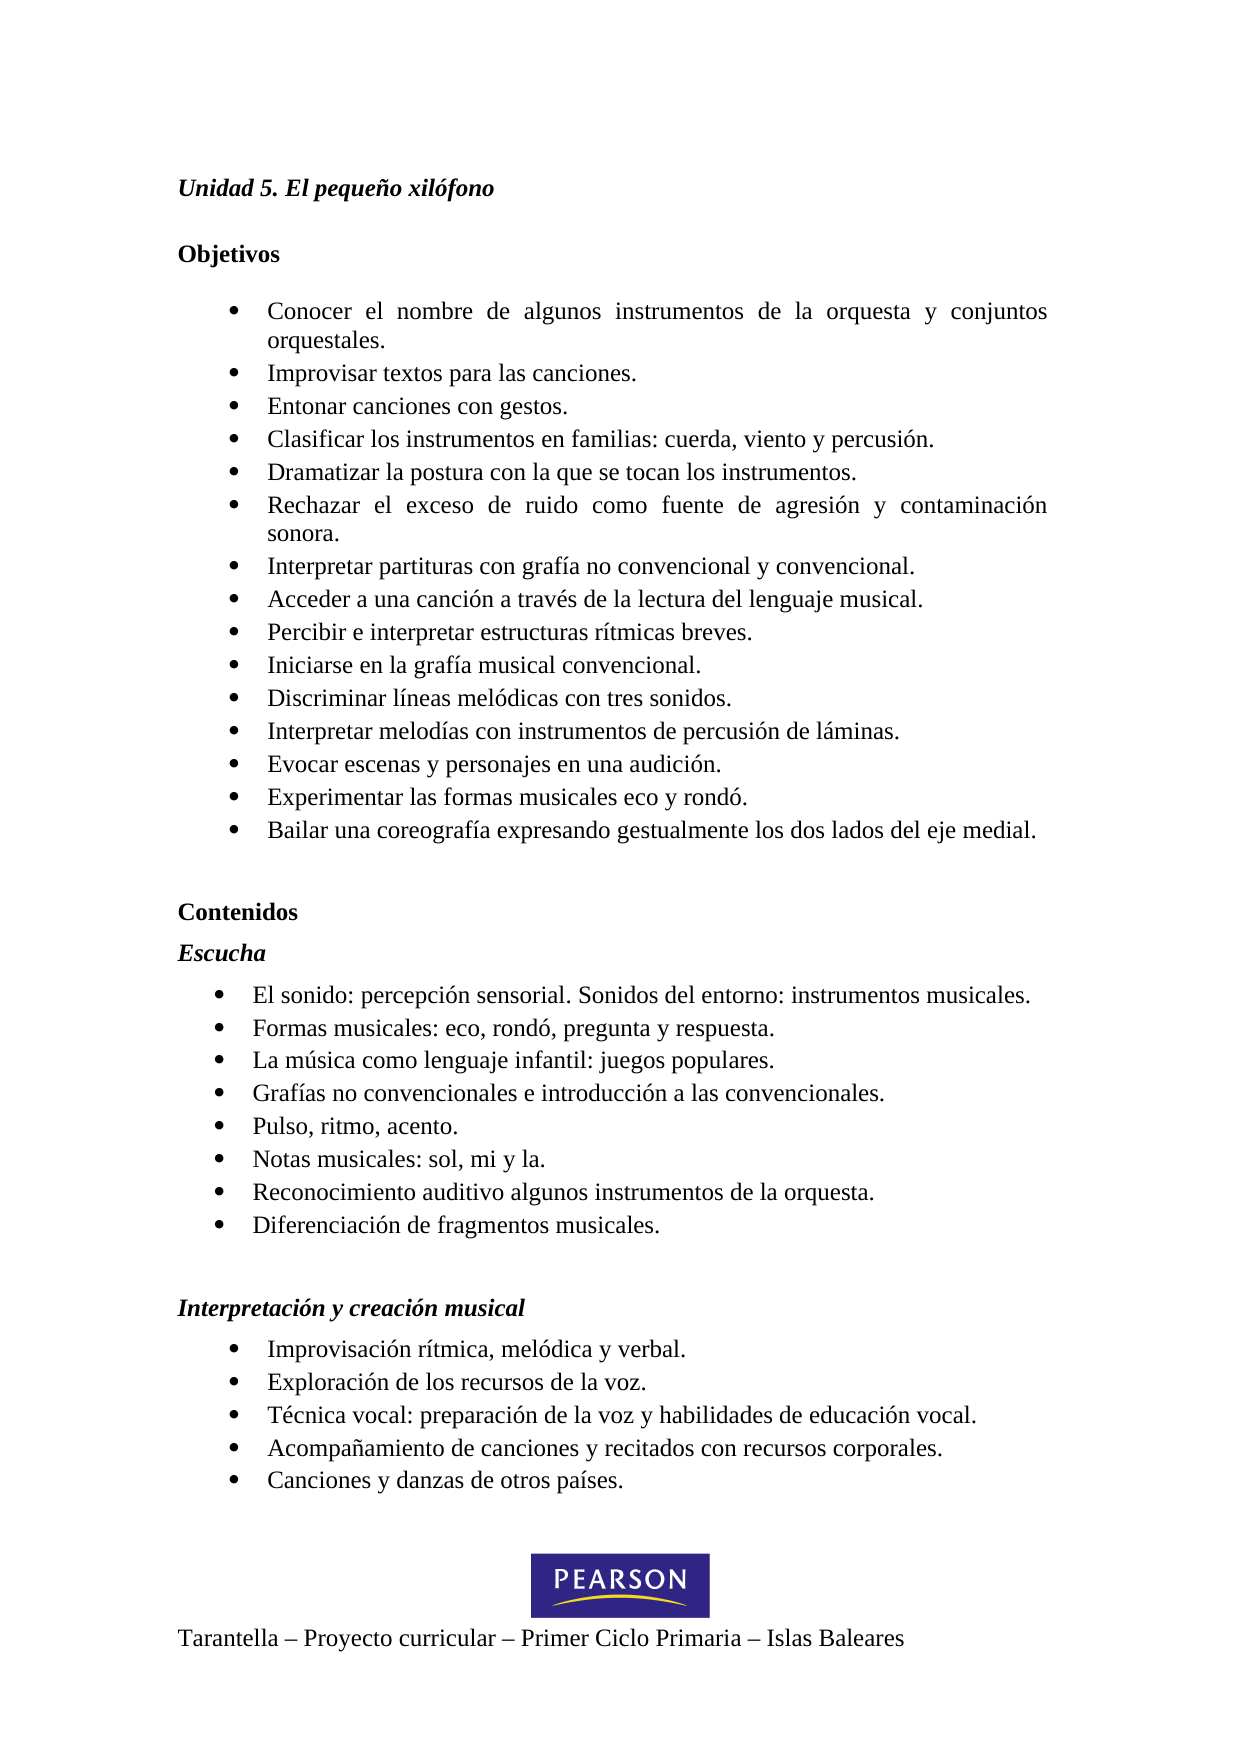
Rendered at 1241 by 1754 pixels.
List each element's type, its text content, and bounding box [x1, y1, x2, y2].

list Técnica vocal: preparación de la voz y habilidades de educación vocal. [229, 1400, 1048, 1428]
list Evocar escenas y personajes en una audición. [229, 749, 1048, 778]
list Conocer el nombre de algunos instrumentos de la orquesta y conjuntos orquestales. [229, 296, 1048, 354]
list Percibir e interpretar estructuras rítmicas breves. [229, 617, 1048, 646]
list Iniciarse en la grafía musical convencional. [229, 650, 1048, 679]
list Improvisación rítmica, melódica y verbal. [229, 1334, 1048, 1363]
list Canciones y danzas de otros países. [229, 1466, 1048, 1494]
list Pulso, ritmo, acento. [215, 1111, 1048, 1140]
list Bailar una coreografía expresando gestualmente los dos lados del eje medial. [229, 815, 1048, 843]
list Improvisar textos para las canciones. [229, 358, 1048, 387]
list Interpretar melodías con instrumentos de percusión de láminas. [229, 716, 1048, 745]
list Grafías no convencionales e introducción a las convencionales. [215, 1078, 1048, 1107]
text Unidad 5. El pequeño xilófono [177, 173, 1063, 201]
list Dramatizar la postura con la que se tocan los instrumentos. [229, 457, 1048, 486]
list El sonido: percepción sensorial. Sonidos del entorno: instrumentos musicales. [215, 980, 1048, 1008]
list Formas musicales: eco, rondó, pregunta y respuesta. [215, 1013, 1048, 1041]
list Clasificar los instrumentos en familias: cuerda, viento y percusión. [229, 424, 1048, 453]
list Discriminar líneas melódicas con tres sonidos. [229, 683, 1048, 712]
list Reconocimiento auditivo algunos instrumentos de la orquesta. [215, 1177, 1048, 1206]
list Exploración de los recursos de la voz. [229, 1367, 1048, 1396]
list Experimentar las formas musicales eco y rondó. [229, 782, 1048, 811]
text Contenidos [177, 897, 1063, 926]
text Escucha [177, 938, 1063, 967]
list Interpretar partituras con grafía no convencional y convencional. [229, 551, 1048, 580]
picture [524, 1549, 716, 1623]
list Acceder a una canción a través de la lectura del lenguaje musical. [229, 584, 1048, 613]
text Interpretación y creación musical [177, 1293, 1063, 1321]
list Diferenciación de fragmentos musicales. [215, 1210, 1048, 1239]
list La música como lenguaje infantil: juegos populares. [215, 1046, 1048, 1074]
list Acompañamiento de canciones y recitados con recursos corporales. [229, 1433, 1048, 1461]
list Notas musicales: sol, mi y la. [215, 1144, 1048, 1173]
list Entonar canciones con gestos. [229, 391, 1048, 420]
text Objetivos [177, 239, 1063, 268]
list Rechazar el exceso de ruido como fuente de agresión y contaminación sonora. [229, 490, 1048, 547]
